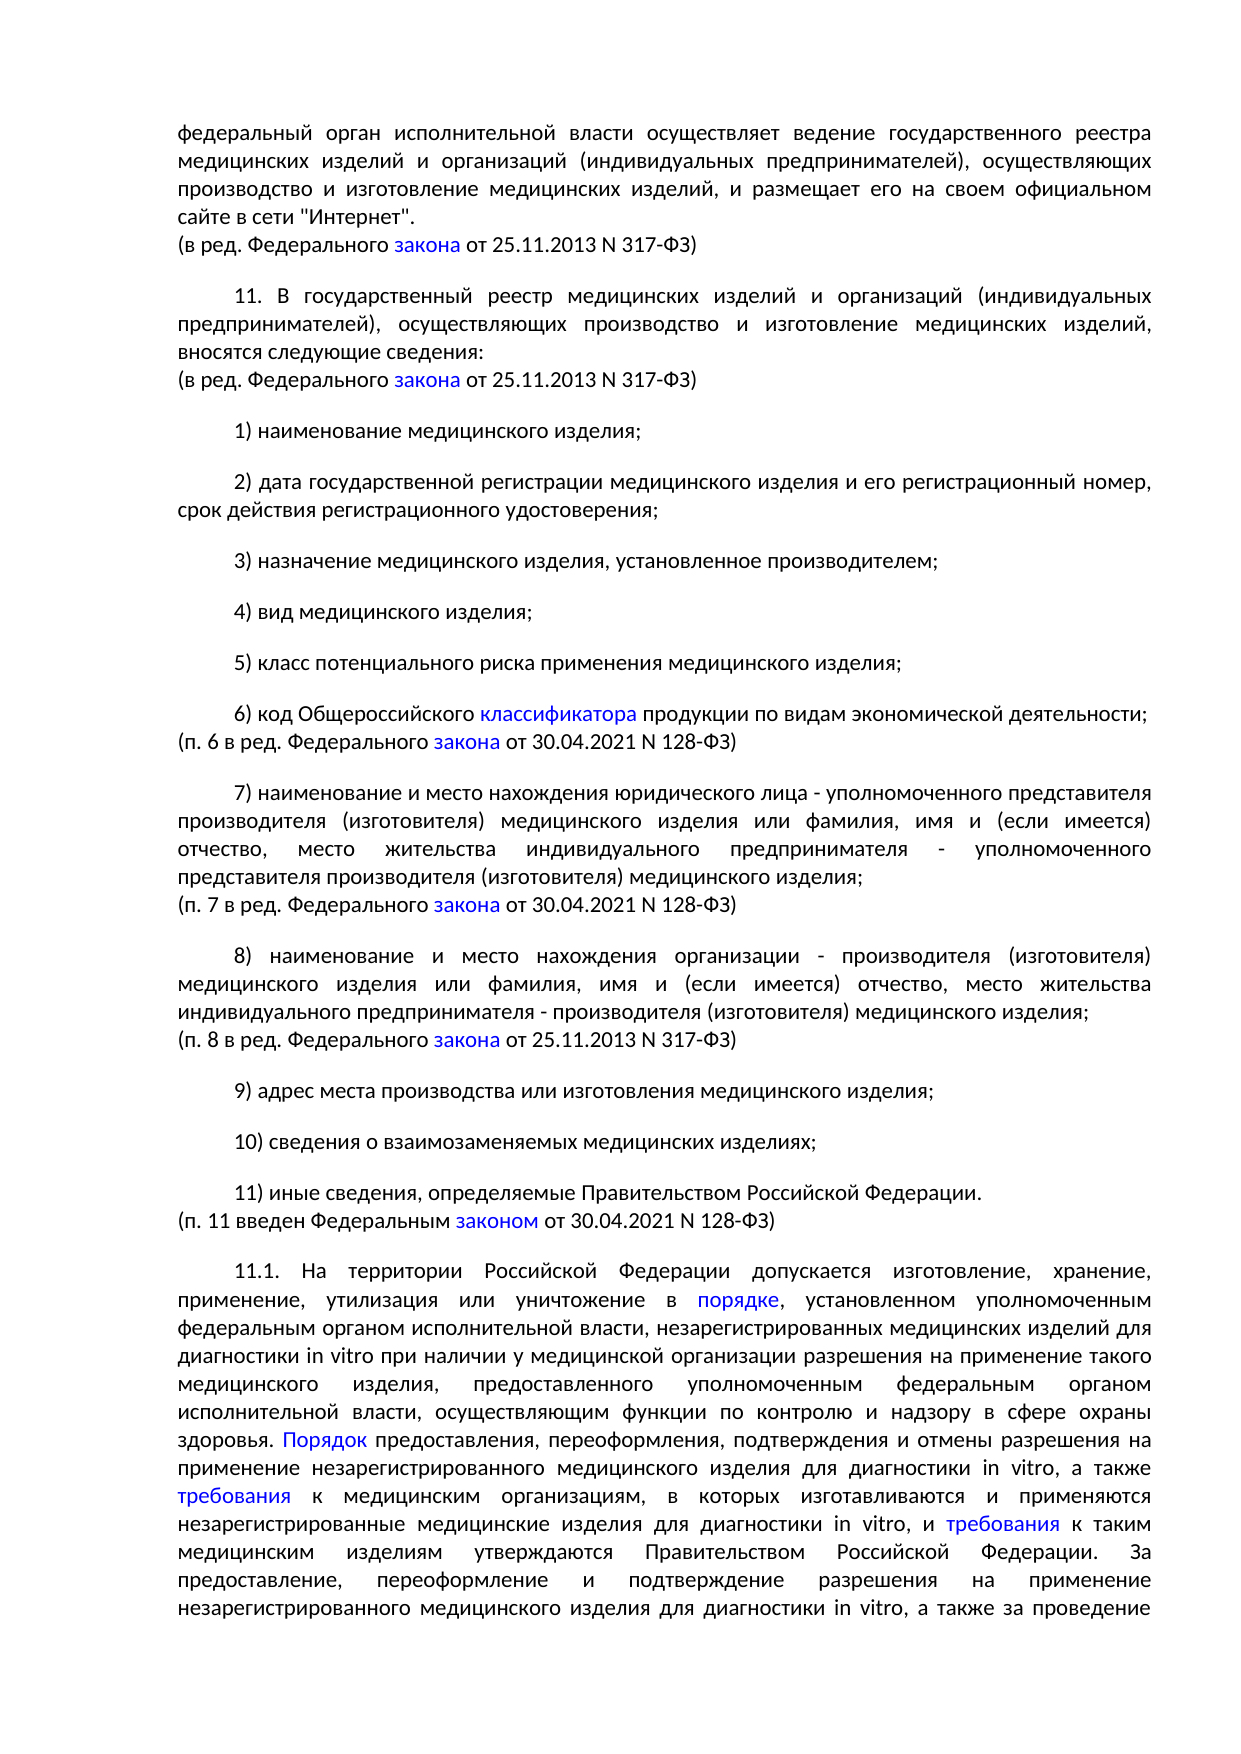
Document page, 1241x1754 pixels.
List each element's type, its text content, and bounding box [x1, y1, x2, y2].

text 2) дата государственной регистрации медицинского изделия и его регистрационный номер, срок действия регистрационного удостоверения; [177, 467, 1152, 523]
text 10) сведения о взаимозаменяемых медицинских изделиях; [177, 1127, 1152, 1155]
text 1) наименование медицинского изделия; [177, 416, 1152, 444]
text (в ред. Федерального закона от 25.11.2013 N 317-ФЗ) [177, 365, 1152, 393]
text 6) код Общероссийского классификатора продукции по видам экономической деятельности; [177, 699, 1152, 727]
text 11) иные сведения, определяемые Правительством Российской Федерации. [177, 1178, 1152, 1206]
text 3) назначение медицинского изделия, установленное производителем; [177, 546, 1152, 574]
text 7) наименование и место нахождения юридического лица - уполномоченного представителя производителя (изготовителя) медицинского изделия или фамилия, имя и (если имеется) отчество, место жительства индивидуального предпринимателя - уполномоченного представителя производителя (изготовителя) медицинского изделия; [177, 778, 1152, 890]
text 4) вид медицинского изделия; [177, 597, 1152, 625]
text (в ред. Федерального закона от 25.11.2013 N 317-ФЗ) [177, 230, 1152, 258]
text 5) класс потенциального риска применения медицинского изделия; [177, 648, 1152, 676]
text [177, 118, 1152, 230]
text 11. В государственный реестр медицинских изделий и организаций (индивидуальных предпринимателей), осуществляющих производство и изготовление медицинских изделий, вносятся следующие сведения: [177, 281, 1152, 365]
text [177, 1257, 1152, 1621]
text (п. 11 введен Федеральным законом от 30.04.2021 N 128-ФЗ) [177, 1206, 1152, 1234]
text (п. 6 в ред. Федерального закона от 30.04.2021 N 128-ФЗ) [177, 727, 1152, 755]
text 8) наименование и место нахождения организации - производителя (изготовителя) медицинского изделия или фамилия, имя и (если имеется) отчество, место жительства индивидуального предпринимателя - производителя (изготовителя) медицинского изделия; [177, 941, 1152, 1025]
text (п. 8 в ред. Федерального закона от 25.11.2013 N 317-ФЗ) [177, 1025, 1152, 1053]
text 9) адрес места производства или изготовления медицинского изделия; [177, 1076, 1152, 1104]
text (п. 7 в ред. Федерального закона от 30.04.2021 N 128-ФЗ) [177, 890, 1152, 918]
